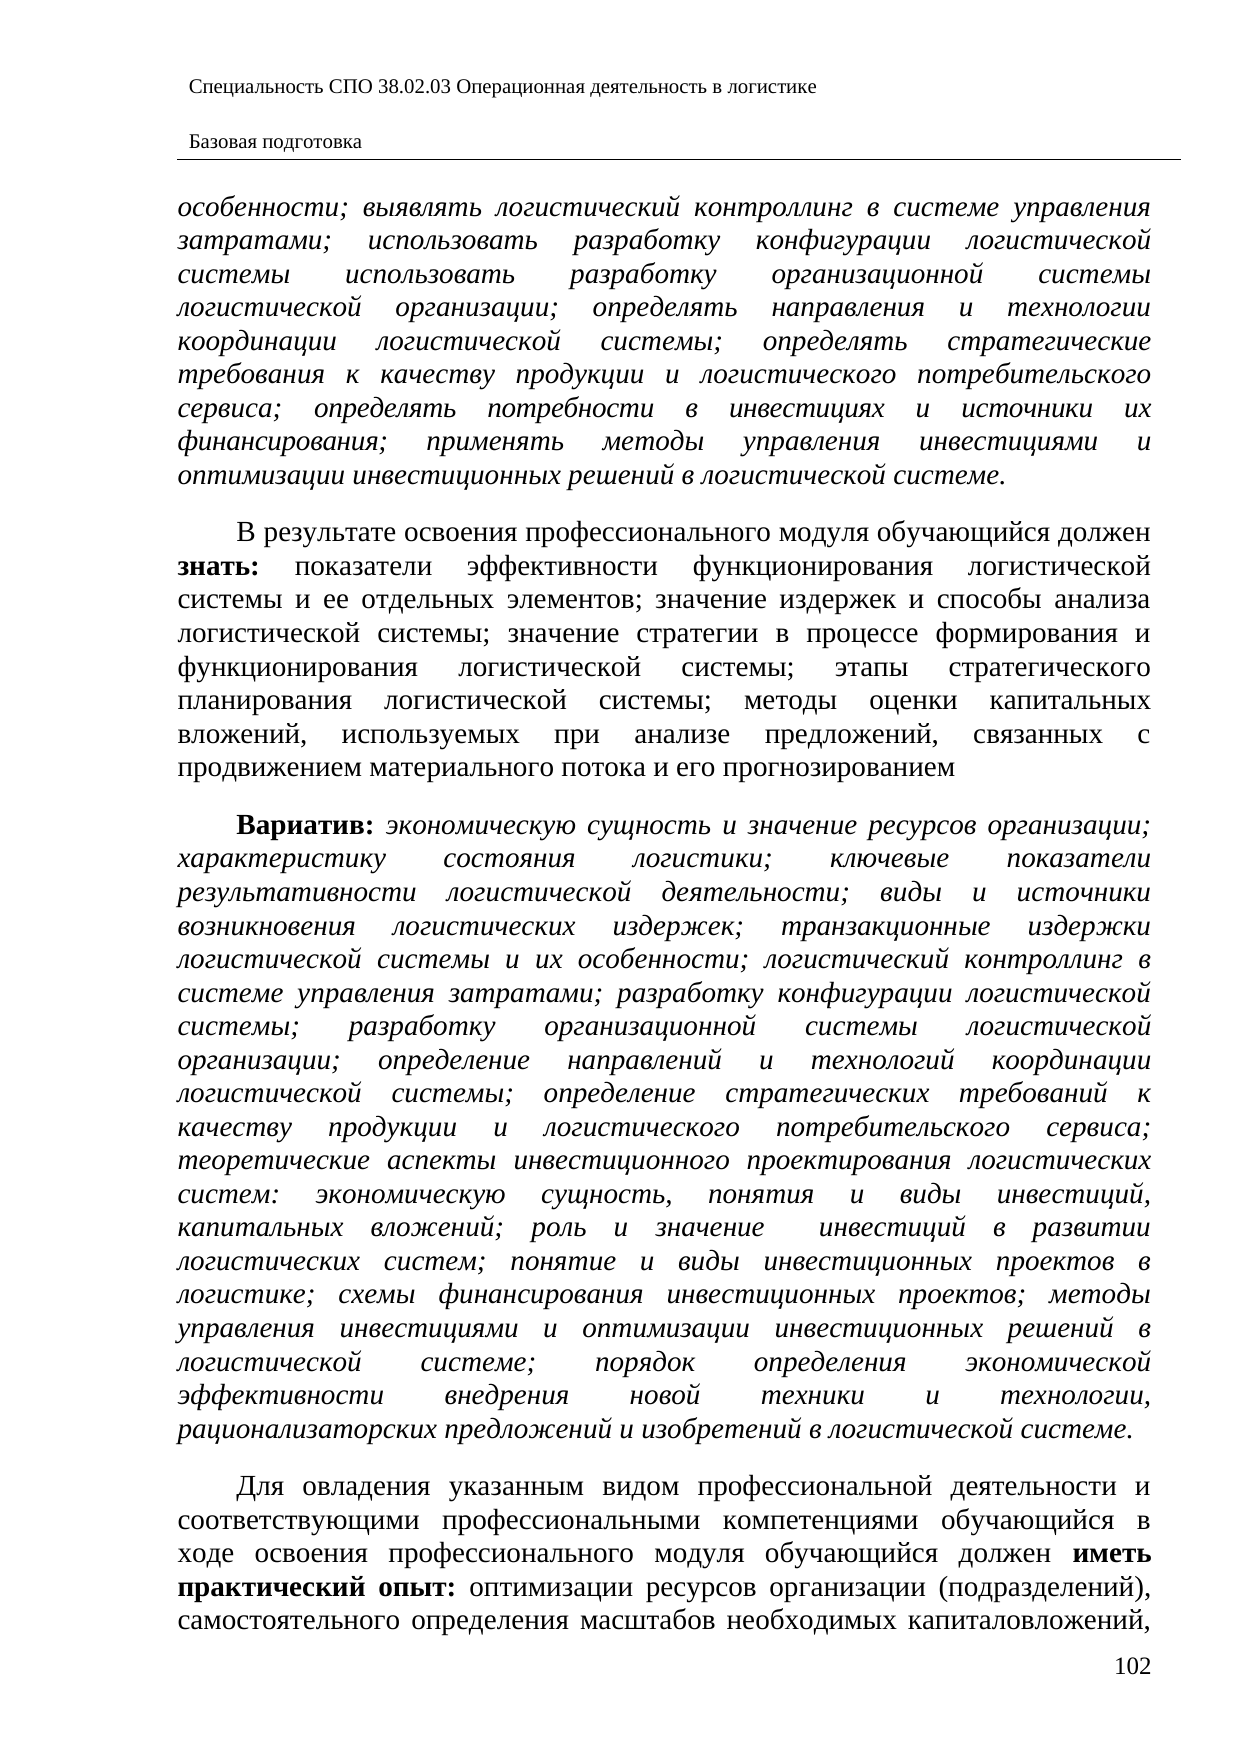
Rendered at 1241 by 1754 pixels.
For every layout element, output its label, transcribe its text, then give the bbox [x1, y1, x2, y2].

text В результате освоения профессионального модуля обучающийся должен знать: показатели эффективности функционирования логистической системы и ее отдельных элементов; значение издержек и способы анализа логистической системы; значение стратегии в процессе формирования и функционирования логистической системы; этапы стратегического планирования логистической системы; методы оценки капитальных вложений, используемых при анализе предложений, связанных с продвижением материального потока и его прогнозированием [177, 514, 1152, 783]
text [177, 189, 1152, 491]
text Вариатив: экономическую сущность и значение ресурсов организации; характеристику состояния логистики; ключевые показатели результативности логистической деятельности; виды и источники возникновения логистических издержек; транзакционные издержки логистической системы и их особенности; логистический контроллинг в системе управления затратами; разработку конфигурации логистической системы; разработку организационной системы логистической организации; определение направлений и технологий координации логистической системы; определение стратегических требований к качеству продукции и логистического потребительского сервиса; теоретические аспекты инвестиционного проектирования логистических систем: экономическую сущность, понятия и виды инвестиций, капитальных вложений; роль и значение инвестиций в развитии логистических систем; понятие и виды инвестиционных проектов в логистике; схемы финансирования инвестиционных проектов; методы управления инвестициями и оптимизации инвестиционных решений в логистической системе; порядок определения экономической эффективности внедрения новой техники и технологии, рационализаторских предложений и изобретений в логистической системе. [177, 807, 1152, 1444]
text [177, 1468, 1152, 1636]
